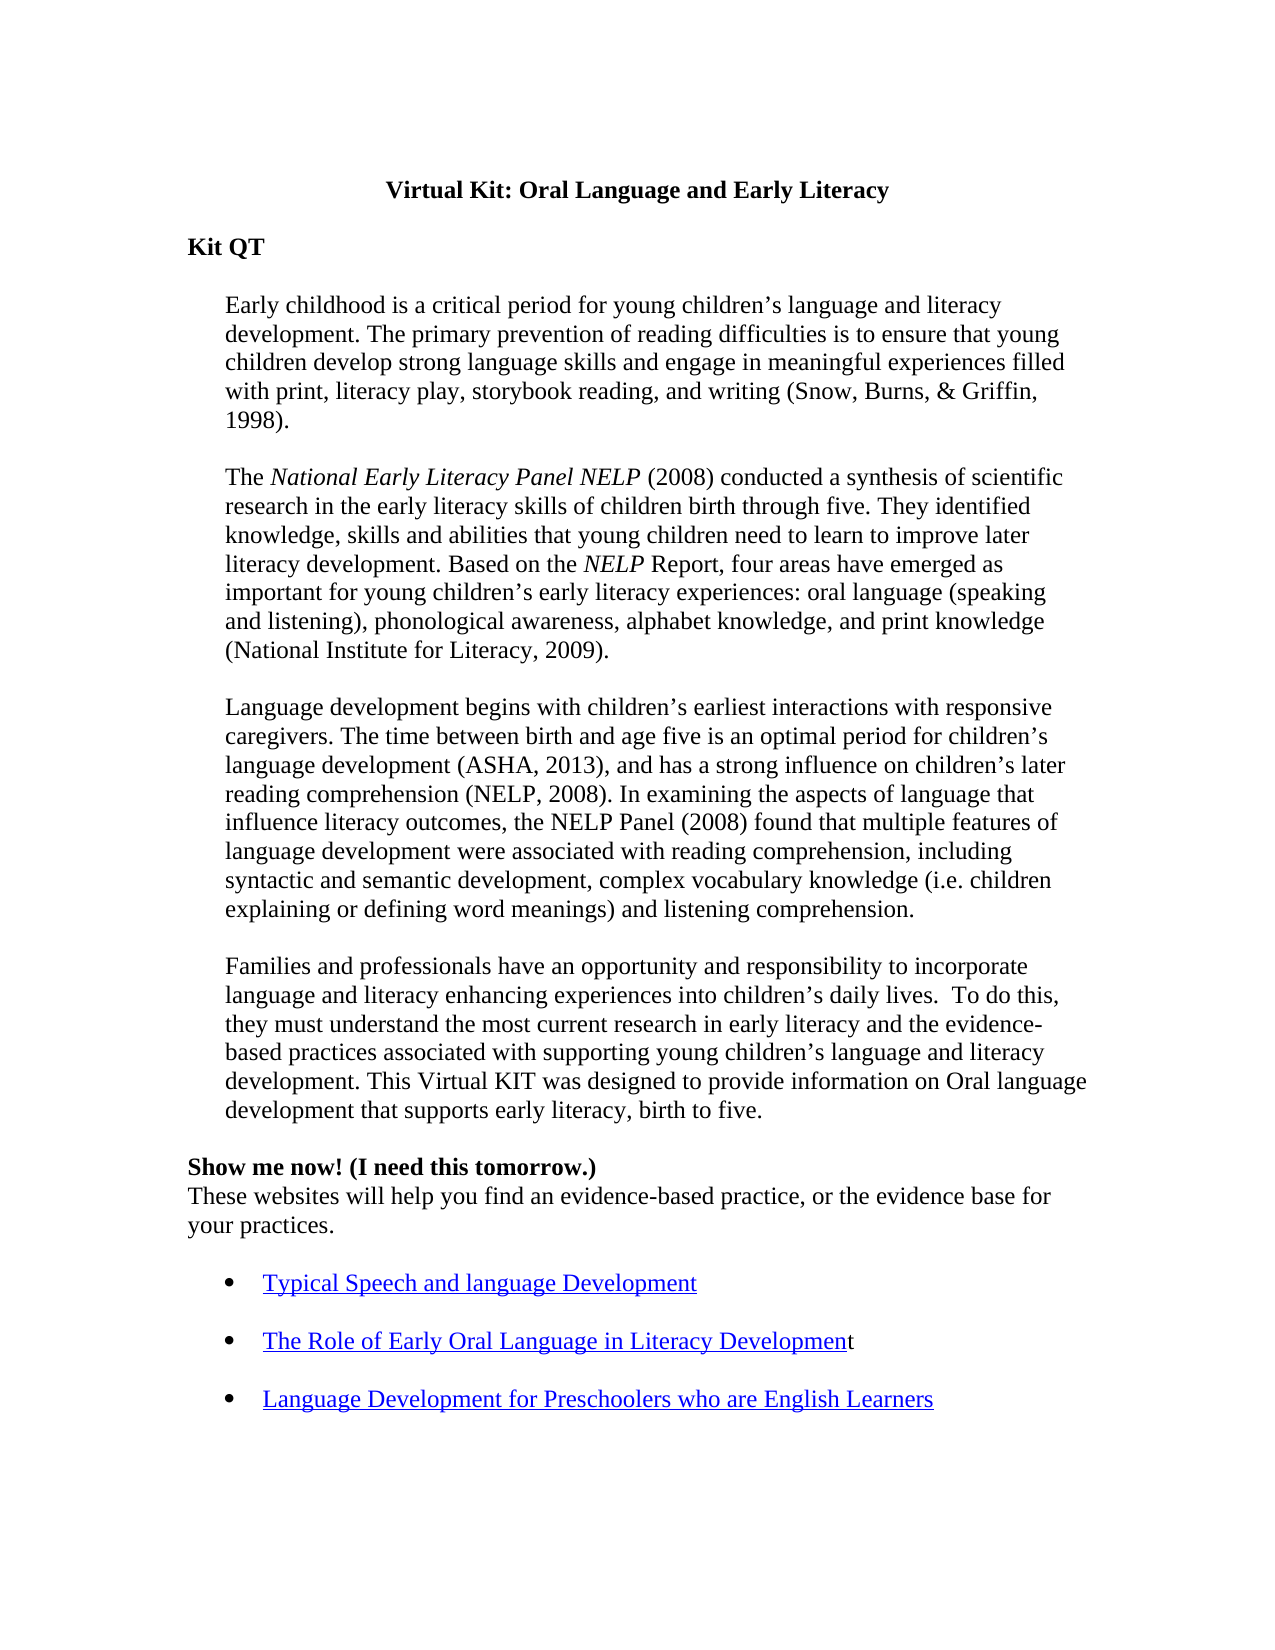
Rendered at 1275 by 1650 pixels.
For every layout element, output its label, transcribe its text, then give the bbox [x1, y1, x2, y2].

text These websites will help you find an evidence-based practice, or the evidence base for your practices. [187, 1181, 1087, 1239]
text Show me now! (I need this tomorrow.) [187, 1152, 1087, 1181]
text The National Early Literacy Panel NELP (2008) conducted a synthesis of scientific research in the early literacy skills of children birth through five. They identified knowledge, skills and abilities that young children need to learn to improve later literacy development. Based on the NELP Report, four areas have emerged as important for young children’s early literacy experiences: oral language (speaking and listening), phonological awareness, alphabet knowledge, and print knowledge (National Institute for Literacy, 2009). [225, 462, 1087, 664]
list The Role of Early Oral Language in Literacy Development [225, 1326, 1087, 1354]
list Language Development for Preschoolers who are English Learners [225, 1384, 1087, 1412]
text Kit QT [187, 232, 1087, 261]
text Families and professionals have an opportunity and responsibility to incorporate language and literacy enhancing experiences into children’s daily lives. To do this, they must understand the most current research in early literacy and the evidence-based practices associated with supporting young children’s language and literacy development. This Virtual KIT was designed to provide information on Oral language development that supports early literacy, birth to five. [225, 951, 1087, 1124]
subtitle Virtual Kit: Oral Language and Early Literacy [187, 175, 1087, 204]
list Typical Speech and language Development [225, 1268, 1087, 1297]
text Language development begins with children’s earliest interactions with responsive caregivers. The time between birth and age five is an optimal period for children’s language development (ASHA, 2013), and has a strong influence on children’s later reading comprehension (NELP, 2008). In examining the aspects of language that influence literacy outcomes, the NELP Panel (2008) found that multiple features of language development were associated with reading comprehension, including syntactic and semantic development, complex vocabulary knowledge (i.e. children explaining or defining word meanings) and listening comprehension. [225, 692, 1087, 922]
text Early childhood is a critical period for young children’s language and literacy development. The primary prevention of reading difficulties is to ensure that young children develop strong language skills and engage in meaningful experiences filled with print, literacy play, storybook reading, and writing (Snow, Burns, & Griffin, 1998). [225, 290, 1087, 434]
